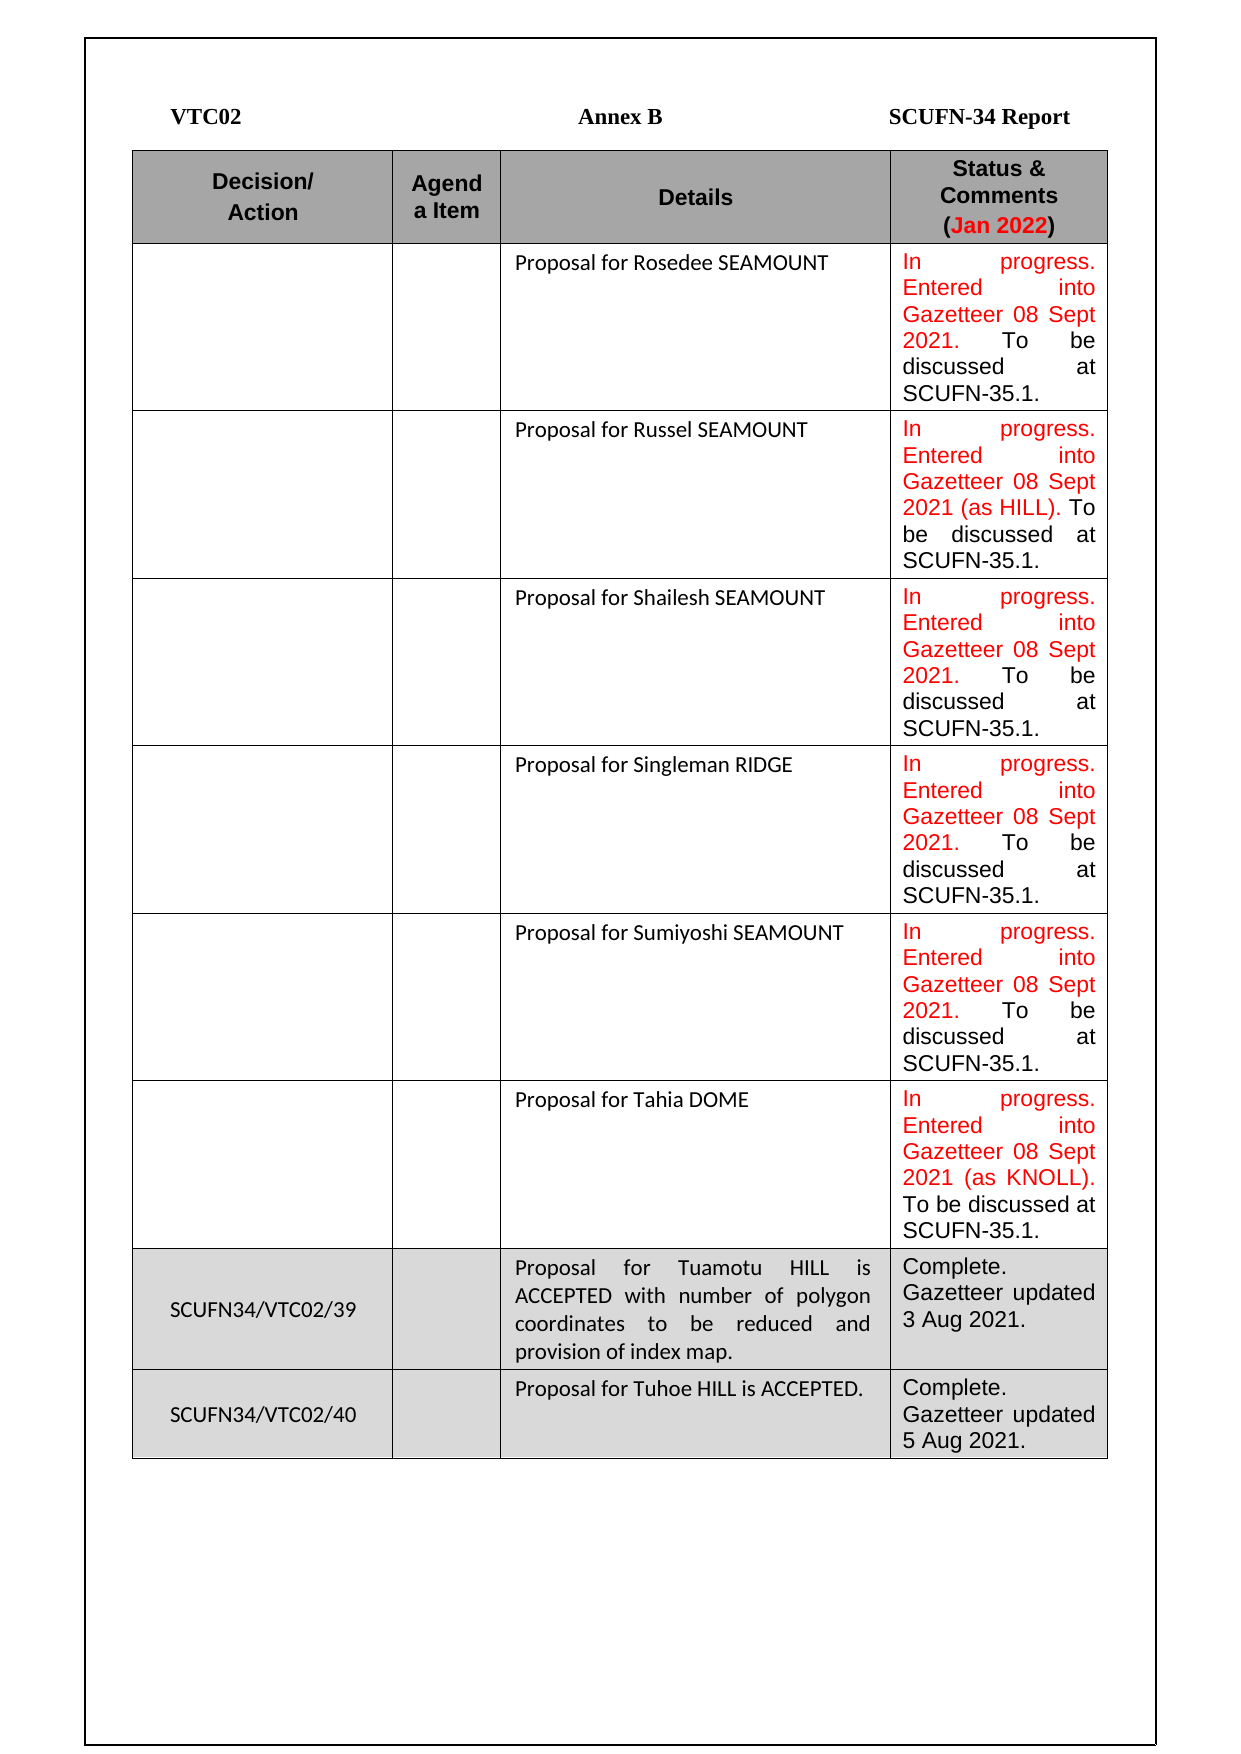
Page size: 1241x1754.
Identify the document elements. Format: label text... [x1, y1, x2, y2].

table_cell [393, 914, 500, 1080]
table_cell In progress. Entered into Gazetteer 08 Sept 2021 (as HILL). To be discussed at SCUFN-35.1. [891, 411, 1107, 578]
table_header Agenda Item [393, 151, 500, 243]
table_cell SCUFN34/VTC02/40 [133, 1370, 392, 1457]
table_header Status & Comments (Jan 2022) [891, 151, 1107, 243]
table_cell In progress. Entered into Gazetteer 08 Sept 2021 (as KNOLL). To be discussed at SCUFN-35.1. [891, 1081, 1107, 1248]
table_cell Proposal for Singleman RIDGE [501, 746, 890, 913]
table_cell [133, 914, 392, 1080]
table_cell Complete. Gazetteer updated 5 Aug 2021. [891, 1370, 1107, 1457]
table_cell [393, 746, 500, 913]
table_cell Proposal for Rosedee SEAMOUNT [501, 244, 890, 410]
table_cell Complete. Gazetteer updated 3 Aug 2021. [891, 1249, 1107, 1369]
table_cell Proposal for Tuhoe HILL is ACCEPTED. [501, 1370, 890, 1457]
table_cell [133, 1081, 392, 1248]
table_cell Proposal for Sumiyoshi SEAMOUNT [501, 914, 890, 1080]
table_cell Proposal for Russel SEAMOUNT [501, 411, 890, 578]
table_cell In progress. Entered into Gazetteer 08 Sept 2021. To be discussed at SCUFN-35.1. [891, 579, 1107, 745]
table_cell [133, 244, 392, 410]
table_cell In progress. Entered into Gazetteer 08 Sept 2021. To be discussed at SCUFN-35.1. [891, 746, 1107, 913]
table_cell Proposal for Tahia DOME [501, 1081, 890, 1248]
table_cell Proposal for Tuamotu HILL is ACCEPTED with number of polygon coordinates to be reduced and provision of index map. [501, 1249, 890, 1369]
table_cell In progress. Entered into Gazetteer 08 Sept 2021. To be discussed at SCUFN-35.1. [891, 914, 1107, 1080]
table_cell [393, 1370, 500, 1457]
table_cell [891, 244, 1107, 410]
table_cell [393, 1081, 500, 1248]
table_cell [393, 244, 500, 410]
table_header Details [501, 151, 890, 243]
table_cell [133, 411, 392, 578]
table_cell Proposal for Shailesh SEAMOUNT [501, 579, 890, 745]
table_header Decision/ Action [133, 151, 392, 243]
table_cell [393, 1249, 500, 1369]
table_cell [393, 579, 500, 745]
table_cell [133, 579, 392, 745]
table_cell [133, 746, 392, 913]
table_cell [393, 411, 500, 578]
table_cell SCUFN34/VTC02/39 [133, 1249, 392, 1369]
